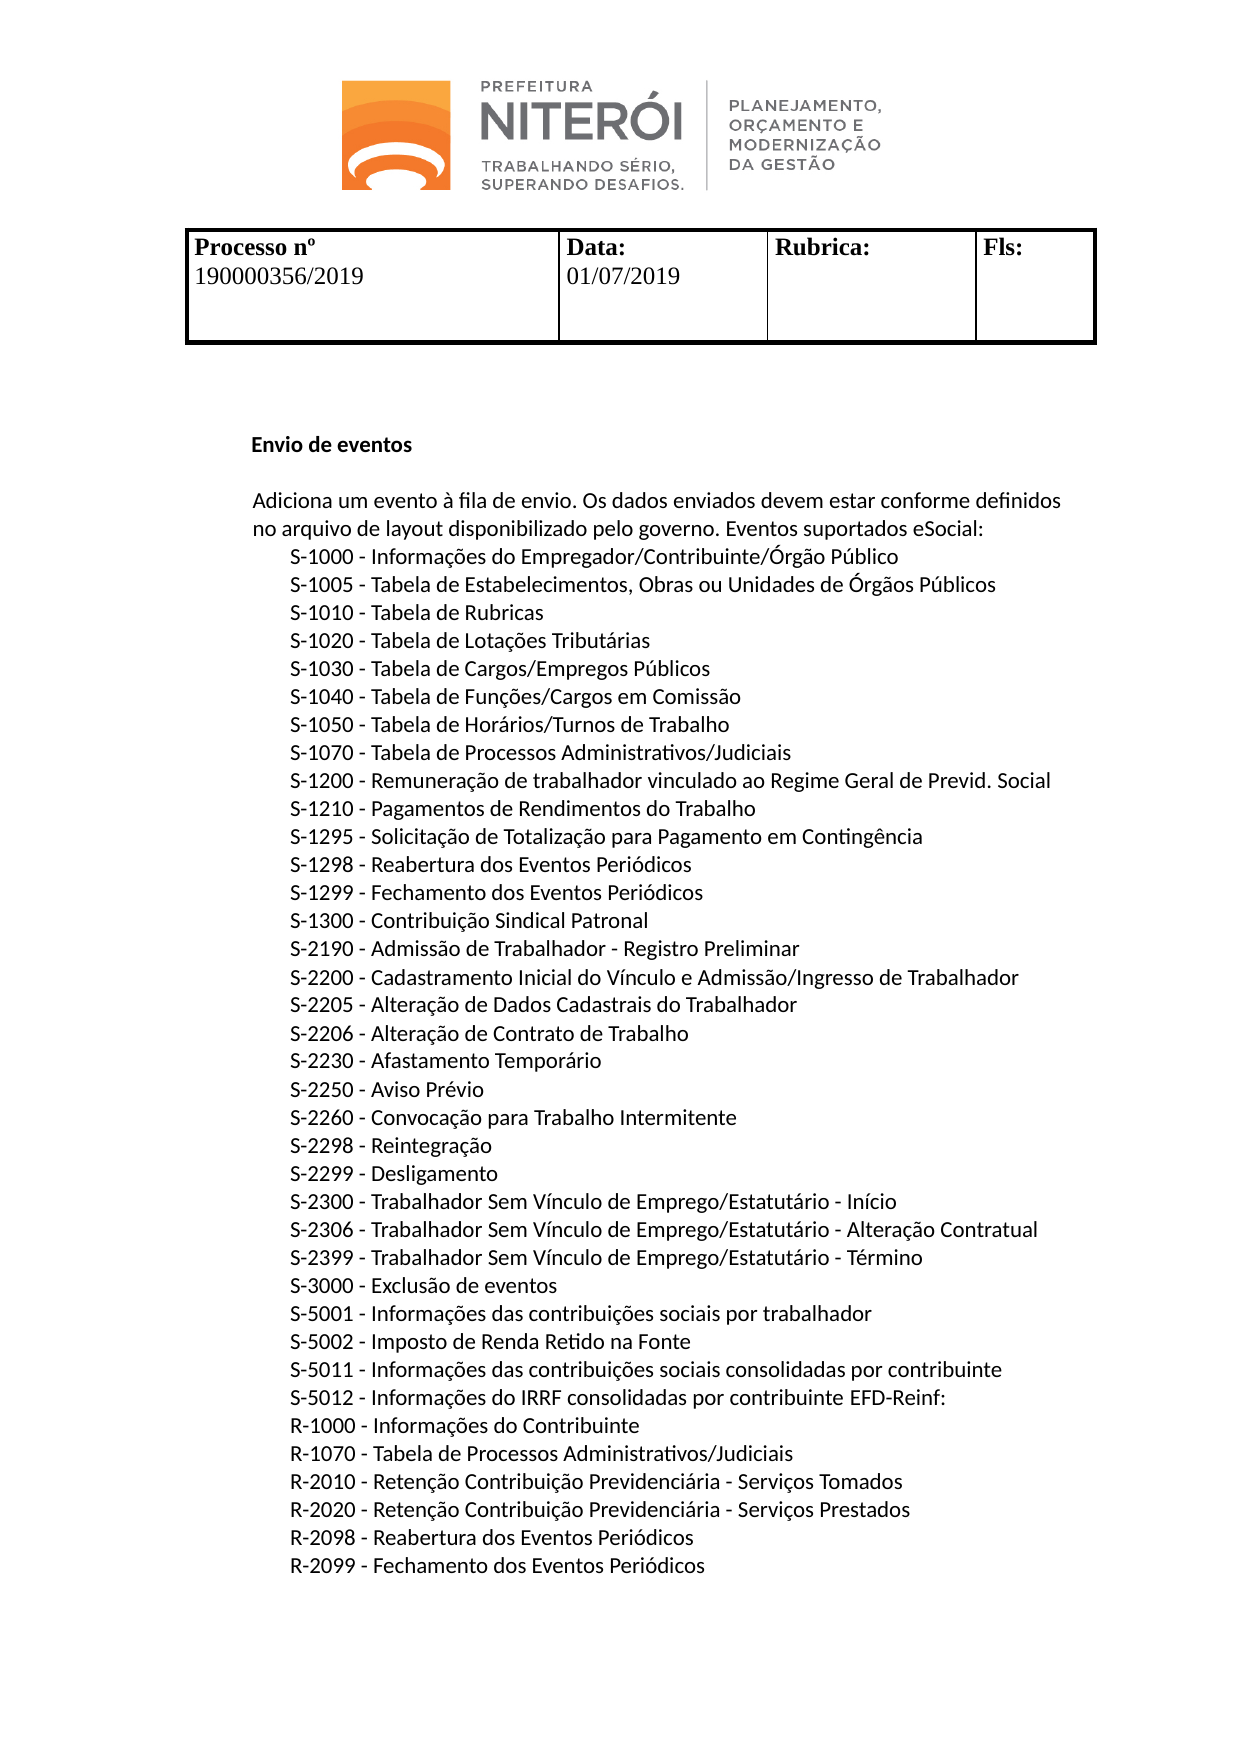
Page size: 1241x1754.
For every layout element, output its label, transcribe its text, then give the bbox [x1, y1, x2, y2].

text S-1005 - Tabela de Estabelecimentos, Obras ou Unidades de Órgãos Públicos [290, 570, 1063, 598]
text S-1299 - Fechamento dos Eventos Periódicos [290, 878, 1063, 907]
text S-1210 - Pagamentos de Rendimentos do Trabalho [290, 794, 1063, 822]
picture [333, 73, 892, 199]
text S-1040 - Tabela de Funções/Cargos em Comissão [290, 682, 1063, 710]
text S-2299 - Desligamento [290, 1159, 1063, 1187]
text S-2306 - Trabalhador Sem Vínculo de Emprego/Estatutário - Alteração Contratual [290, 1215, 1063, 1243]
text S-2399 - Trabalhador Sem Vínculo de Emprego/Estatutário - Término [290, 1243, 1063, 1271]
text S-1200 - Remuneração de trabalhador vinculado ao Regime Geral de Previd. Social [290, 766, 1063, 794]
text S-1295 - Solicitação de Totalização para Pagamento em Contingência [290, 822, 1063, 851]
text S-1020 - Tabela de Lotações Tributárias [290, 626, 1063, 654]
text R-1070 - Tabela de Processos Administrativos/Judiciais [290, 1439, 1063, 1467]
text S-5002 - Imposto de Renda Retido na Fonte [290, 1327, 1063, 1355]
text S-1000 - Informações do Empregador/Contribuinte/Órgão Público [290, 542, 1063, 570]
text S-2230 - Afastamento Temporário [290, 1047, 1063, 1075]
text S-1010 - Tabela de Rubricas [290, 598, 1063, 626]
text S-2206 - Alteração de Contrato de Trabalho [290, 1019, 1063, 1047]
text S-1298 - Reabertura dos Eventos Periódicos [290, 851, 1063, 878]
text S-2250 - Aviso Prévio [290, 1075, 1063, 1103]
text R-2099 - Fechamento dos Eventos Periódicos [290, 1551, 1063, 1579]
text S-3000 - Exclusão de eventos [290, 1271, 1063, 1299]
text S-2260 - Convocação para Trabalho Intermitente [290, 1103, 1063, 1131]
text Envio de eventos [177, 430, 1063, 458]
text S-2298 - Reintegração [290, 1131, 1063, 1159]
text S-1070 - Tabela de Processos Administrativos/Judiciais [290, 738, 1063, 766]
text R-1000 - Informações do Contribuinte [290, 1411, 1063, 1439]
text S-2300 - Trabalhador Sem Vínculo de Emprego/Estatutário - Início [290, 1187, 1063, 1215]
text S-1030 - Tabela de Cargos/Empregos Públicos [290, 654, 1063, 682]
text S-5012 - Informações do IRRF consolidadas por contribuinte EFD-Reinf: [290, 1383, 1063, 1411]
text S-1050 - Tabela de Horários/Turnos de Trabalho [290, 710, 1063, 738]
text R-2020 - Retenção Contribuição Previdenciária - Serviços Prestados [290, 1495, 1063, 1523]
text Adiciona um evento à fila de envio. Os dados enviados devem estar conforme definidos no arquivo de layout disponibilizado pelo governo. Eventos suportados eSocial: [252, 486, 1063, 542]
text R-2010 - Retenção Contribuição Previdenciária - Serviços Tomados [290, 1467, 1063, 1495]
text S-5001 - Informações das contribuições sociais por trabalhador [290, 1299, 1063, 1327]
text R-2098 - Reabertura dos Eventos Periódicos [290, 1523, 1063, 1551]
text S-2190 - Admissão de Trabalhador - Registro Preliminar [290, 934, 1063, 963]
text S-2200 - Cadastramento Inicial do Vínculo e Admissão/Ingresso de Trabalhador [290, 963, 1063, 991]
text S-5011 - Informações das contribuições sociais consolidadas por contribuinte [290, 1355, 1063, 1383]
text S-2205 - Alteração de Dados Cadastrais do Trabalhador [290, 991, 1063, 1019]
text S-1300 - Contribuição Sindical Patronal [290, 907, 1063, 934]
